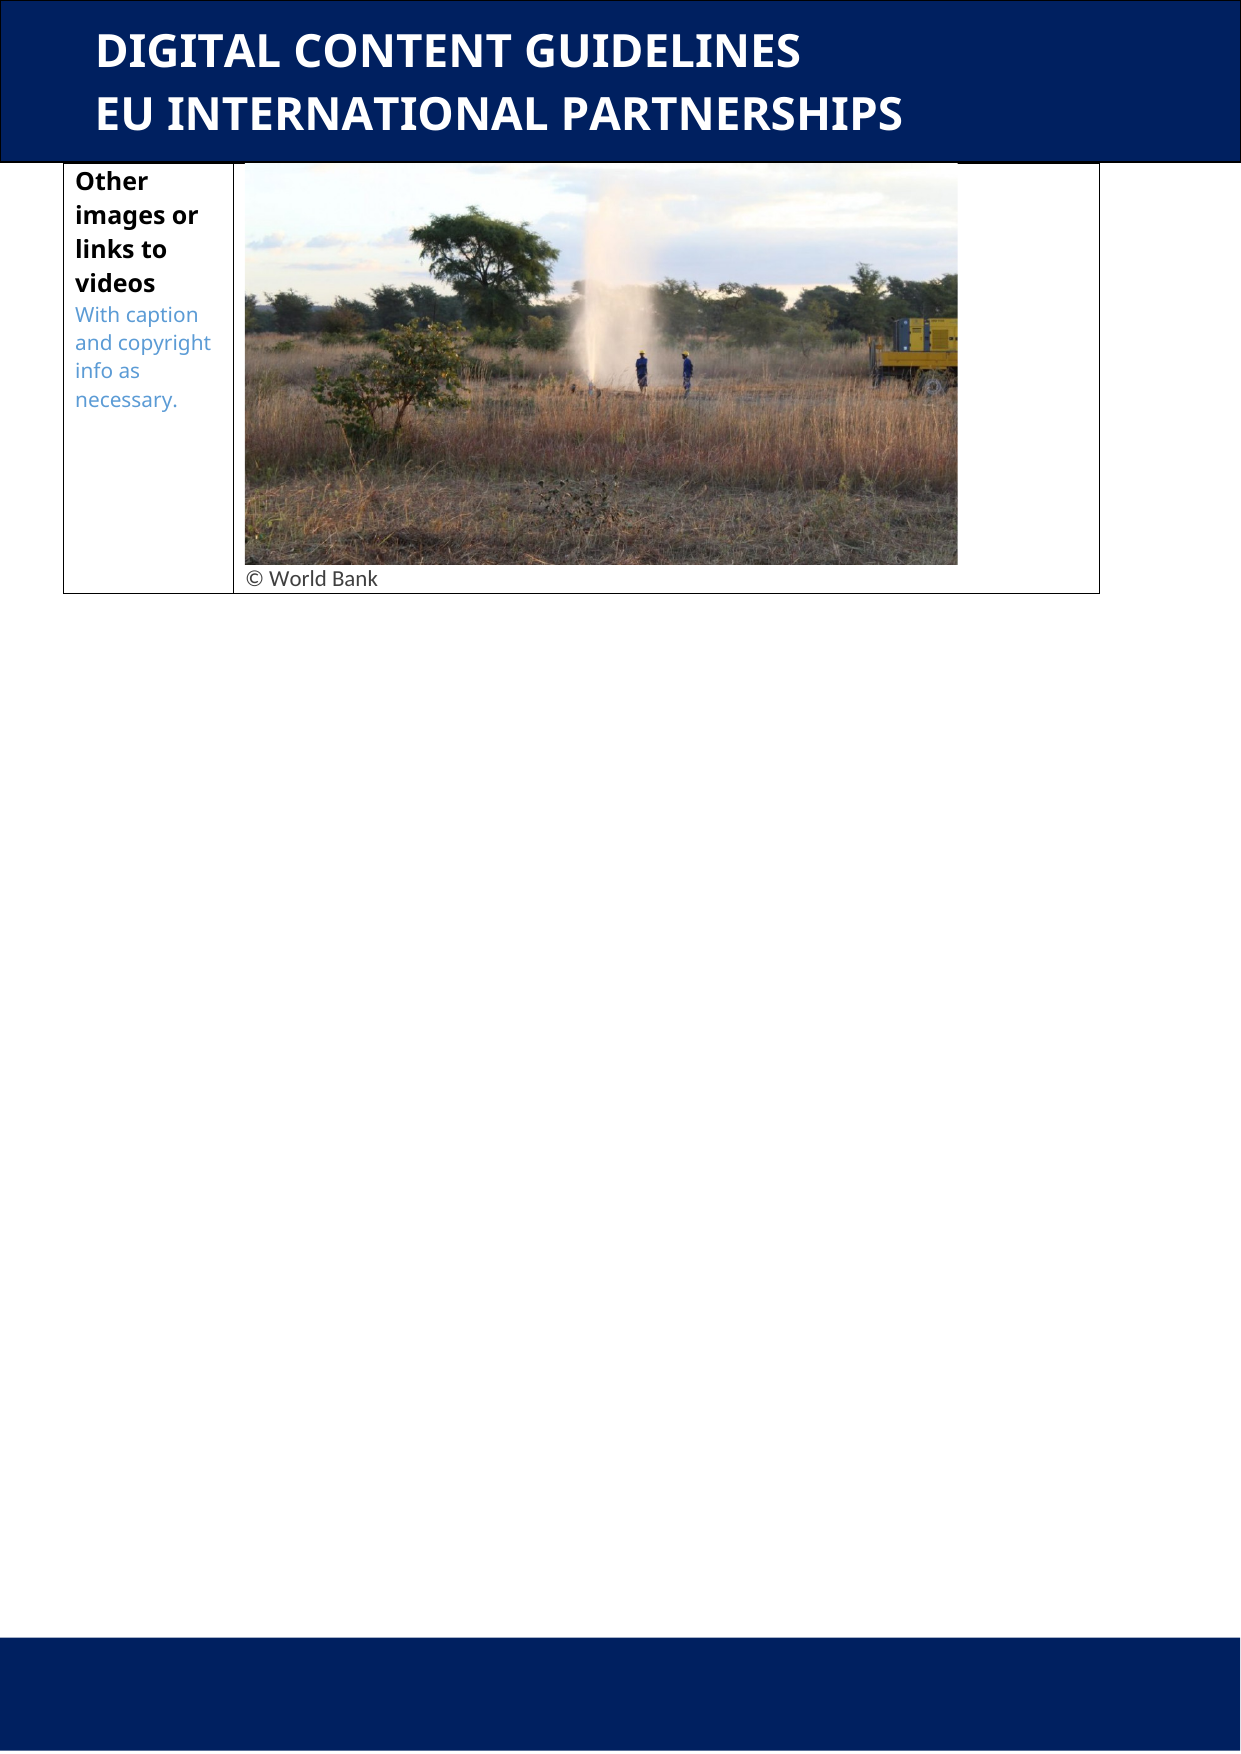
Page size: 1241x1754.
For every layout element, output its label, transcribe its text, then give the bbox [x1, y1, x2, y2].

picture [244, 163, 958, 565]
table_cell Other images or links to videos With caption and copyright info as necessary. [64, 164, 233, 592]
table_cell © World Bank [234, 164, 1099, 592]
